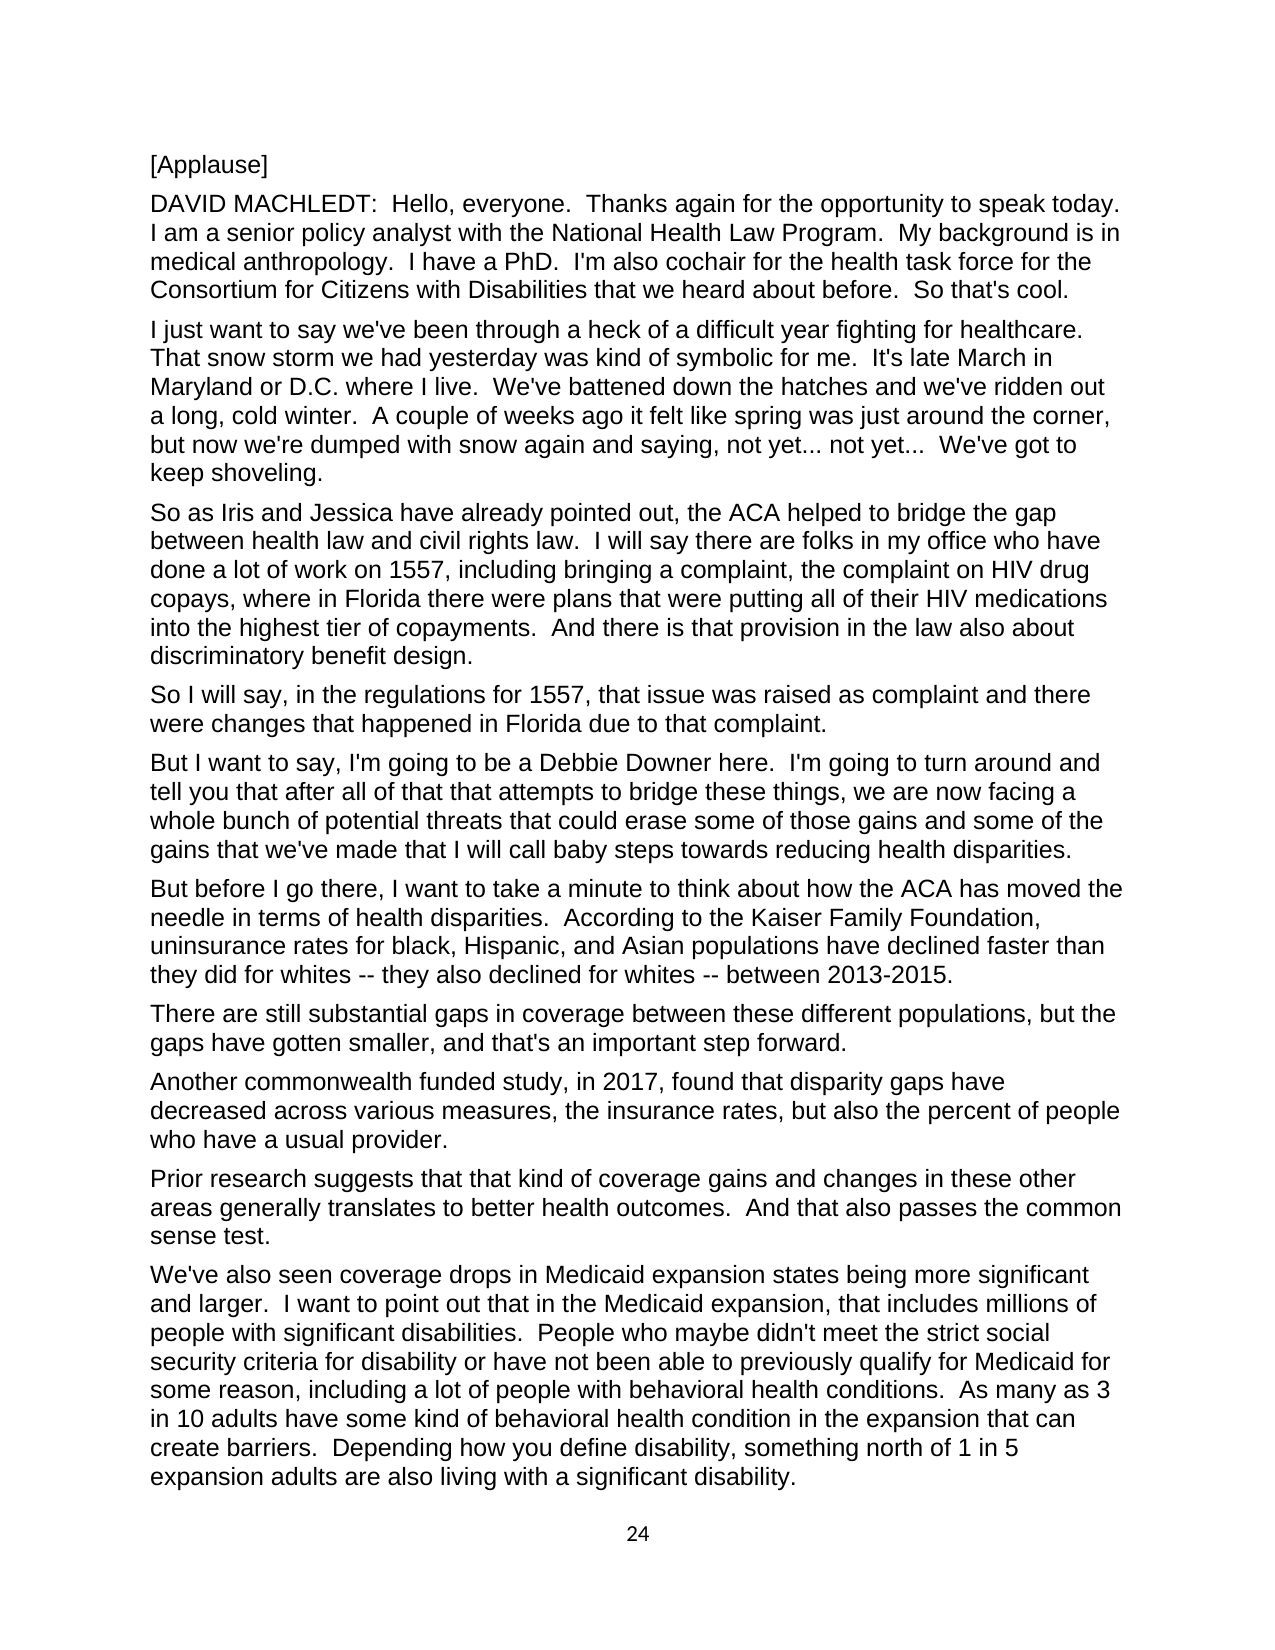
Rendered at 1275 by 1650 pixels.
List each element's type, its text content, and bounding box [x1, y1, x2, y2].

text So as Iris and Jessica have already pointed out, the ACA helped to bridge the gap between health law and civil rights law. I will say there are folks in my office who have done a lot of work on 1557, including bringing a complaint, the complaint on HIV drug copays, where in Florida there were plans that were putting all of their HIV medications into the highest tier of copayments. And there is that provision in the law also about discriminatory benefit design. [150, 497, 1125, 670]
text But before I go there, I want to take a minute to think about how the ACA has moved the needle in terms of health disparities. According to the Kaiser Family Foundation, uninsurance rates for black, Hispanic, and Asian populations have declined faster than they did for whites -- they also declined for whites -- between 2013-2015. [150, 874, 1125, 989]
text [Applause] [150, 150, 1125, 179]
text Another commonwealth funded study, in 2017, found that disparity gaps have decreased across various measures, the insurance rates, but also the percent of people who have a usual provider. [150, 1067, 1125, 1153]
text Prior research suggests that that kind of coverage gains and changes in these other areas generally translates to better health outcomes. And that also passes the common sense test. [150, 1164, 1125, 1250]
text DAVID MACHLEDT: Hello, everyone. Thanks again for the opportunity to speak today. I am a senior policy analyst with the National Health Law Program. My background is in medical anthropology. I have a PhD. I'm also cochair for the health task force for the Consortium for Citizens with Disabilities that we heard about before. So that's cool. [150, 189, 1125, 304]
text I just want to say we've been through a heck of a difficult year fighting for healthcare. That snow storm we had yesterday was kind of symbolic for me. It's late March in Maryland or D.C. where I live. We've battened down the hatches and we've ridden out a long, cold winter. A couple of weeks ago it felt like spring was just around the corner, but now we're dumped with snow again and saying, not yet... not yet... We've got to keep shoveling. [150, 314, 1125, 487]
text But I want to say, I'm going to be a Debbie Downer here. I'm going to turn around and tell you that after all of that that attempts to bridge these things, we are now facing a whole bunch of potential threats that could erase some of those gains and some of the gains that we've made that I will call baby steps towards reducing health disparities. [150, 748, 1125, 863]
text There are still substantial gaps in coverage between these different populations, but the gaps have gotten smaller, and that's an important step forward. [150, 999, 1125, 1057]
text We've also seen coverage drops in Medicaid expansion states being more significant and larger. I want to point out that in the Medicaid expansion, that includes millions of people with significant disabilities. People who maybe didn't meet the strict social security criteria for disability or have not been able to previously qualify for Medicaid for some reason, including a lot of people with behavioral health conditions. As many as 3 in 10 adults have some kind of behavioral health condition in the expansion that can create barriers. Depending how you define disability, something north of 1 in 5 expansion adults are also living with a significant disability. [150, 1260, 1125, 1490]
text So I will say, in the regulations for 1557, that issue was raised as complaint and there were changes that happened in Florida due to that complaint. [150, 680, 1125, 738]
